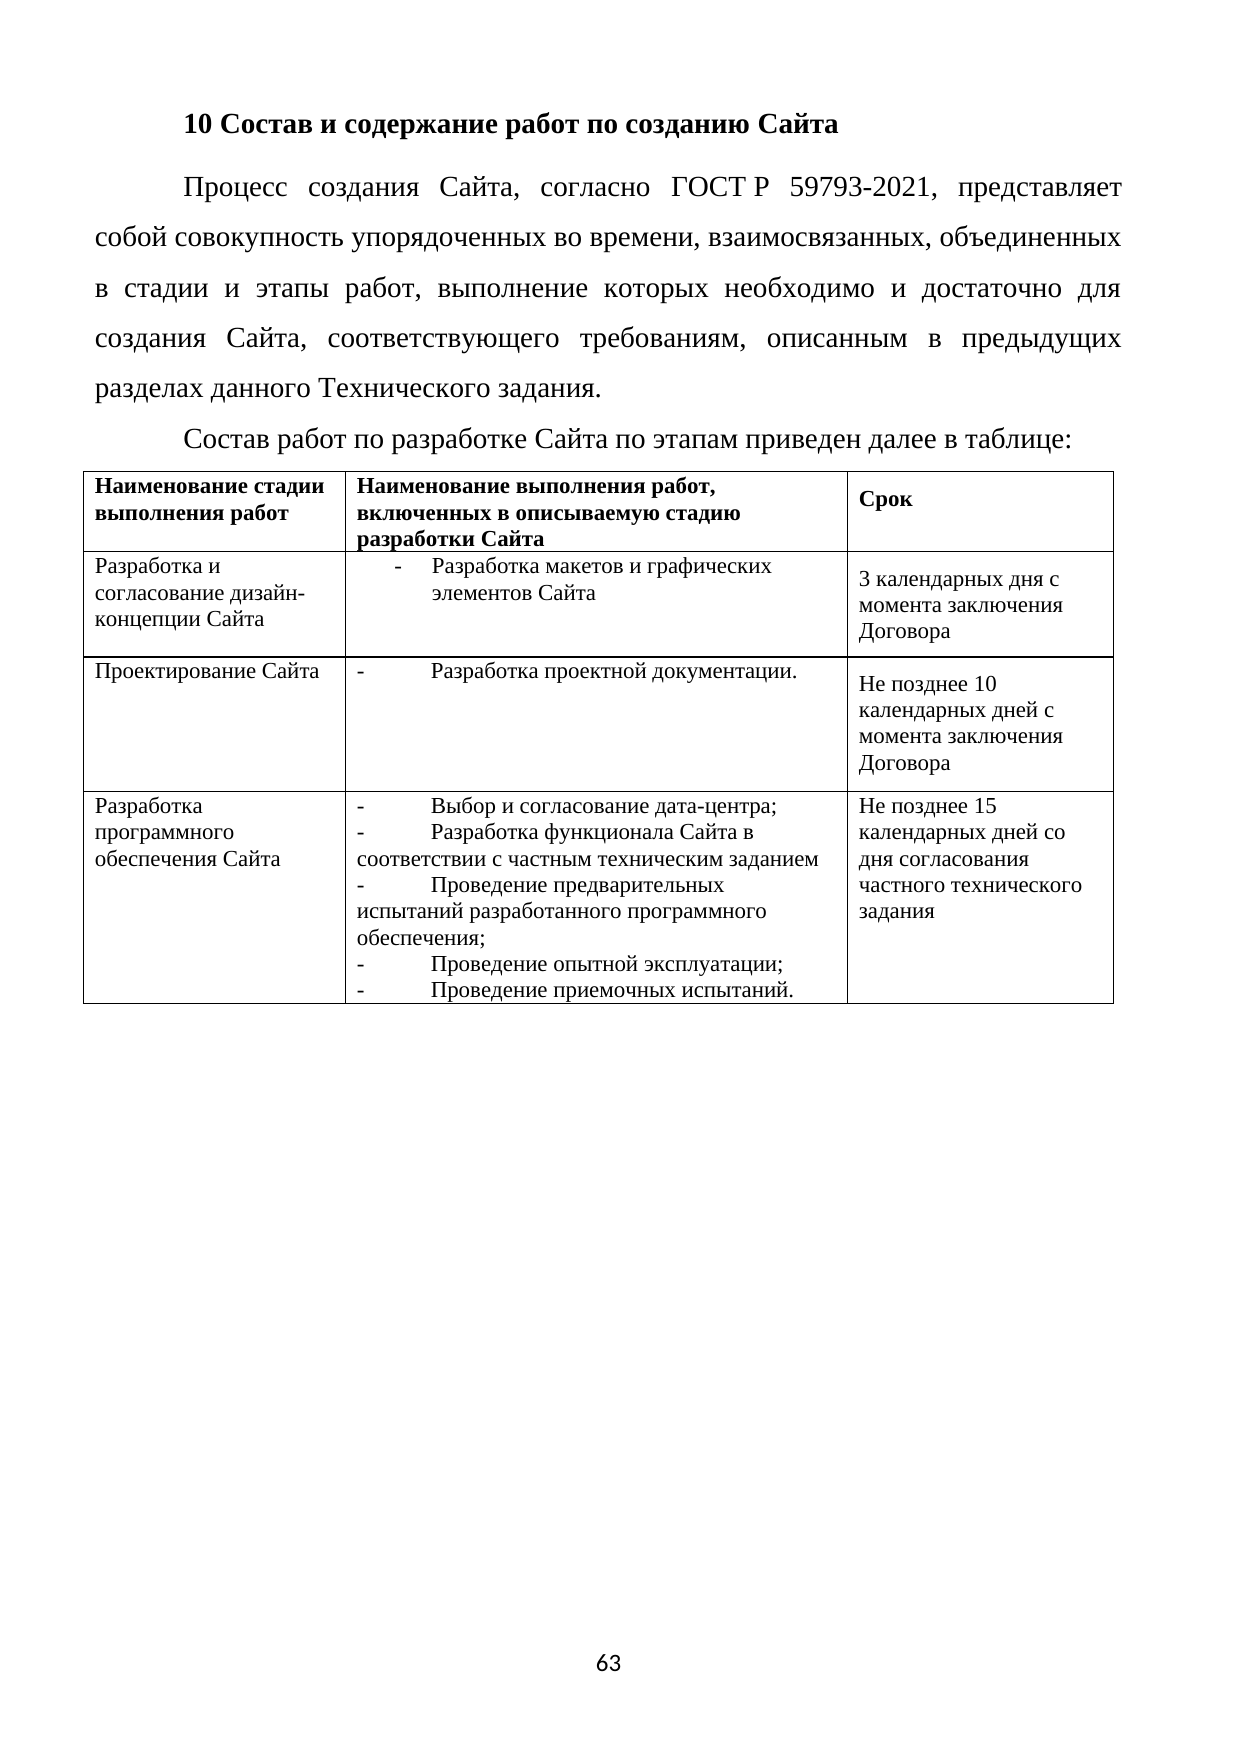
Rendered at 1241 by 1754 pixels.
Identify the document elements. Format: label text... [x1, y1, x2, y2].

table_cell Разработка программного обеспечения Сайта [84, 792, 345, 1003]
table_cell Выбор и согласование дата-центра; Разработка функционала Сайта в соответствии с частным техническим заданием Проведение предварительных испытаний разработанного программного обеспечения; Проведение опытной эксплуатации; Проведение приемочных испытаний. [346, 792, 847, 1003]
table_cell Разработка макетов и графических элементов Сайта [346, 552, 847, 656]
table_cell Разработка проектной документации. [346, 658, 847, 791]
table_cell Разработка и согласование дизайн-концепции Сайта [84, 552, 345, 656]
text Состав работ по разработке Сайта по этапам приведен далее в таблице: [94, 421, 1122, 454]
table_cell Не позднее 15 календарных дней со дня согласования частного технического задания [848, 792, 1113, 1003]
text Процесс создания Сайта, согласно ГОСТ Р 59793-2021, представляет собой совокупность упорядоченных во времени, взаимосвязанных, объединенных в стадии и этапы работ, выполнение которых необходимо и достаточно для создания Сайта, соответствующего требованиям, описанным в предыдущих разделах данного Технического задания. [94, 169, 1122, 404]
table_cell 3 календарных дня с момента заключения Договора [848, 552, 1113, 656]
table_cell Не позднее 10 календарных дней с момента заключения Договора [848, 658, 1113, 791]
table_header Наименование выполнения работ, включенных в описываемую стадию разработки Сайта [346, 472, 847, 551]
table_header Наименование стадии выполнения работ [84, 472, 345, 551]
table_cell Проектирование Сайта [84, 658, 345, 791]
table_header Срок [848, 472, 1113, 551]
text Состав и содержание работ по созданию Сайта [94, 106, 1122, 140]
